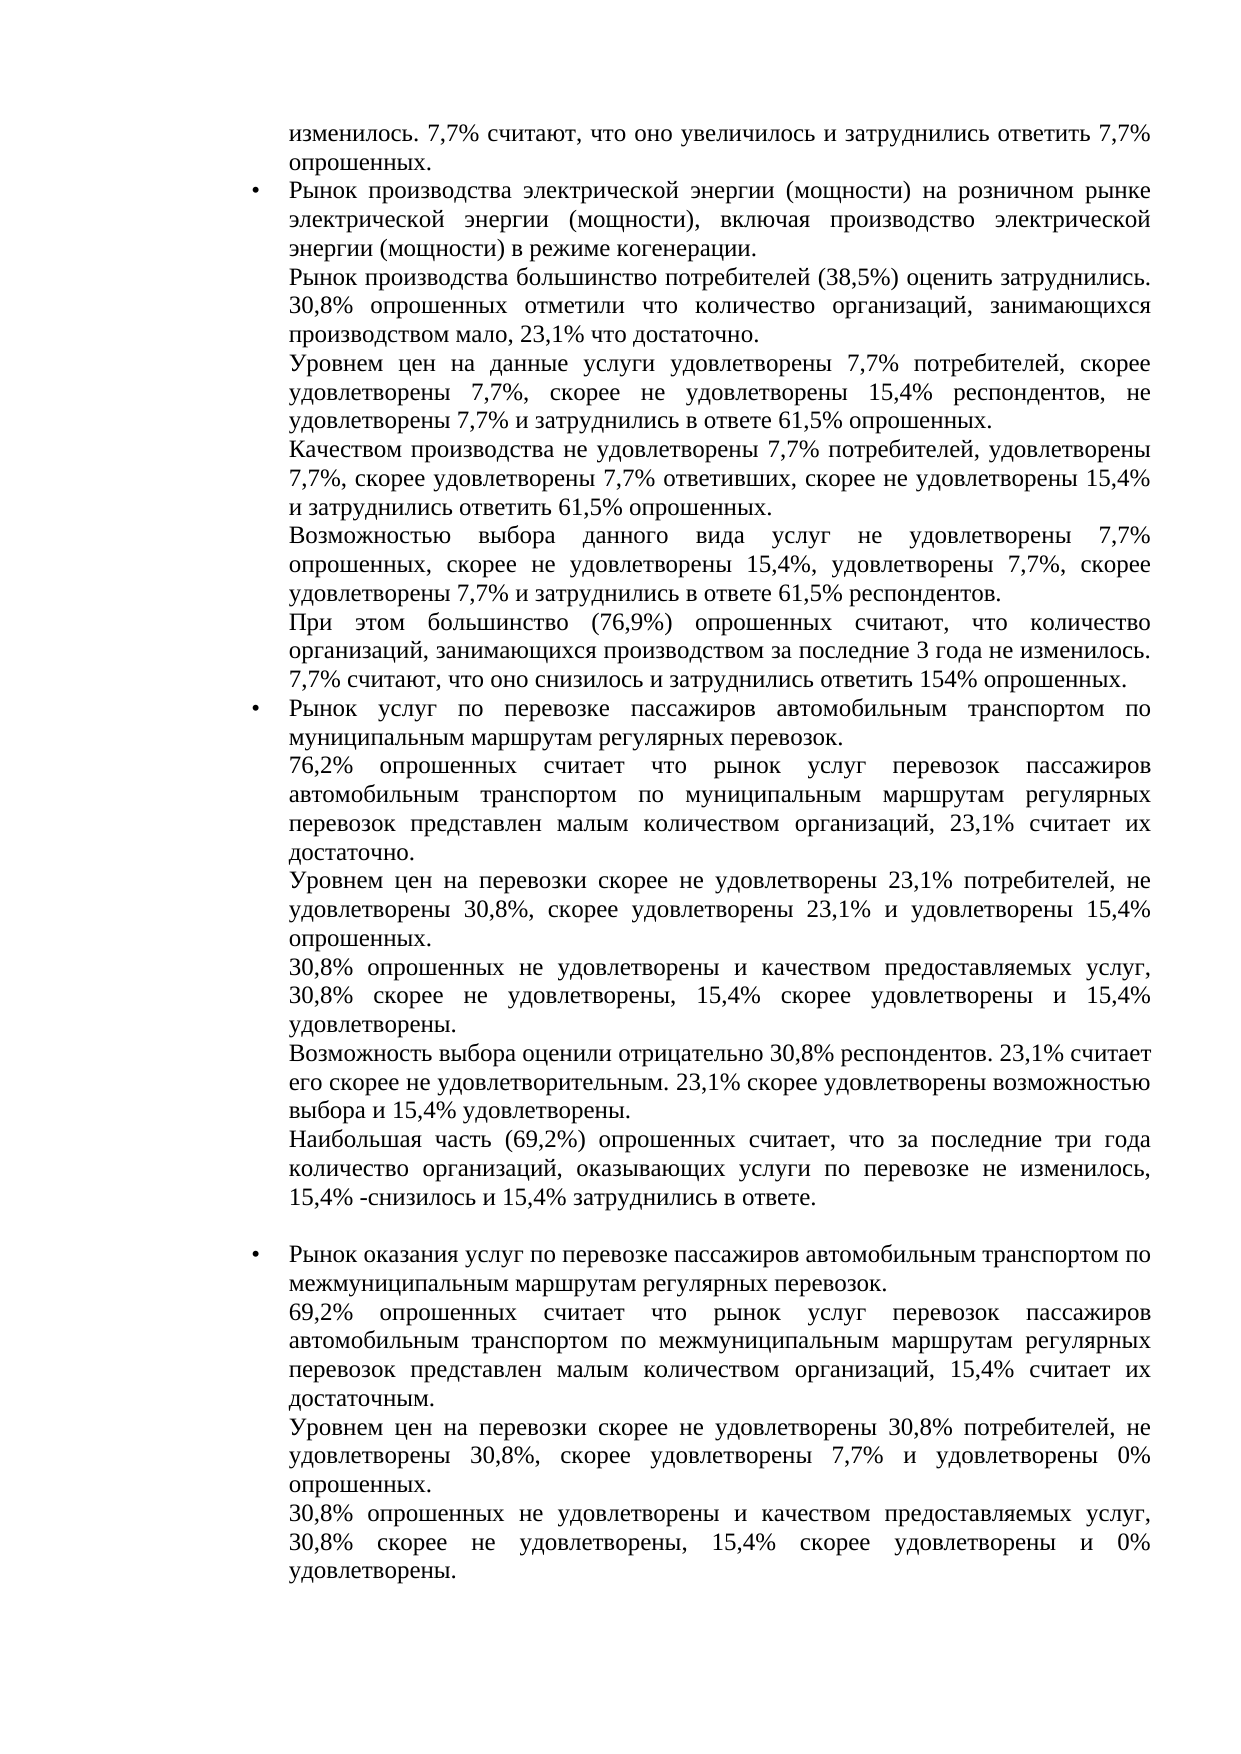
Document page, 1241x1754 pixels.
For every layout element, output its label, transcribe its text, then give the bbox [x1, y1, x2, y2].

list Рынок оказания услуг по перевозке пассажиров автомобильным транспортом по межмуниципальным маршрутам регулярных перевозок. [251, 1239, 1152, 1297]
text Уровнем цен на данные услуги удовлетворены 7,7% потребителей, скорее удовлетворены 7,7%, скорее не удовлетворены 15,4% респондентов, не удовлетворены 7,7% и затруднились в ответе 61,5% опрошенных. [288, 348, 1152, 434]
text 69,2% опрошенных считает что рынок услуг перевозок пассажиров автомобильным транспортом по межмуниципальным маршрутам регулярных перевозок представлен малым количеством организаций, 15,4% считает их достаточным. [288, 1297, 1152, 1412]
text 30,8% опрошенных не удовлетворены и качеством предоставляемых услуг, 30,8% скорее не удовлетворены, 15,4% скорее удовлетворены и 15,4% удовлетворены. [288, 952, 1152, 1038]
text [288, 118, 1152, 176]
text Уровнем цен на перевозки скорее не удовлетворены 23,1% потребителей, не удовлетворены 30,8%, скорее удовлетворены 23,1% и удовлетворены 15,4% опрошенных. [288, 866, 1152, 952]
text Рынок производства большинство потребителей (38,5%) оценить затруднились. 30,8% опрошенных отметили что количество организаций, занимающихся производством мало, 23,1% что достаточно. [288, 262, 1152, 348]
list Рынок услуг по перевозке пассажиров автомобильным транспортом по муниципальным маршрутам регулярных перевозок. [251, 693, 1152, 751]
text Наибольшая часть (69,2%) опрошенных считает, что за последние три года количество организаций, оказывающих услуги по перевозке не изменилось, 15,4% -снизилось и 15,4% затруднились в ответе. [288, 1124, 1152, 1211]
text 76,2% опрошенных считает что рынок услуг перевозок пассажиров автомобильным транспортом по муниципальным маршрутам регулярных перевозок представлен малым количеством организаций, 23,1% считает их достаточно. [288, 751, 1152, 866]
text Уровнем цен на перевозки скорее не удовлетворены 30,8% потребителей, не удовлетворены 30,8%, скорее удовлетворены 7,7% и удовлетворены 0% опрошенных. [288, 1412, 1152, 1498]
text При этом большинство (76,9%) опрошенных считают, что количество организаций, занимающихся производством за последние 3 года не изменилось. 7,7% считают, что оно снизилось и затруднились ответить 154% опрошенных. [288, 607, 1152, 693]
text 30,8% опрошенных не удовлетворены и качеством предоставляемых услуг, 30,8% скорее не удовлетворены, 15,4% скорее удовлетворены и 0% удовлетворены. [288, 1498, 1152, 1584]
text Возможностью выбора данного вида услуг не удовлетворены 7,7% опрошенных, скорее не удовлетворены 15,4%, удовлетворены 7,7%, скорее удовлетворены 7,7% и затруднились в ответе 61,5% респондентов. [288, 521, 1152, 607]
text Возможность выбора оценили отрицательно 30,8% респондентов. 23,1% считает его скорее не удовлетворительным. 23,1% скорее удовлетворены возможностью выбора и 15,4% удовлетворены. [288, 1038, 1152, 1124]
list Рынок производства электрической энергии (мощности) на розничном рынке электрической энергии (мощности), включая производство электрической энергии (мощности) в режиме когенерации. [251, 176, 1152, 262]
text Качеством производства не удовлетворены 7,7% потребителей, удовлетворены 7,7%, скорее удовлетворены 7,7% ответивших, скорее не удовлетворены 15,4% и затруднились ответить 61,5% опрошенных. [288, 434, 1152, 521]
